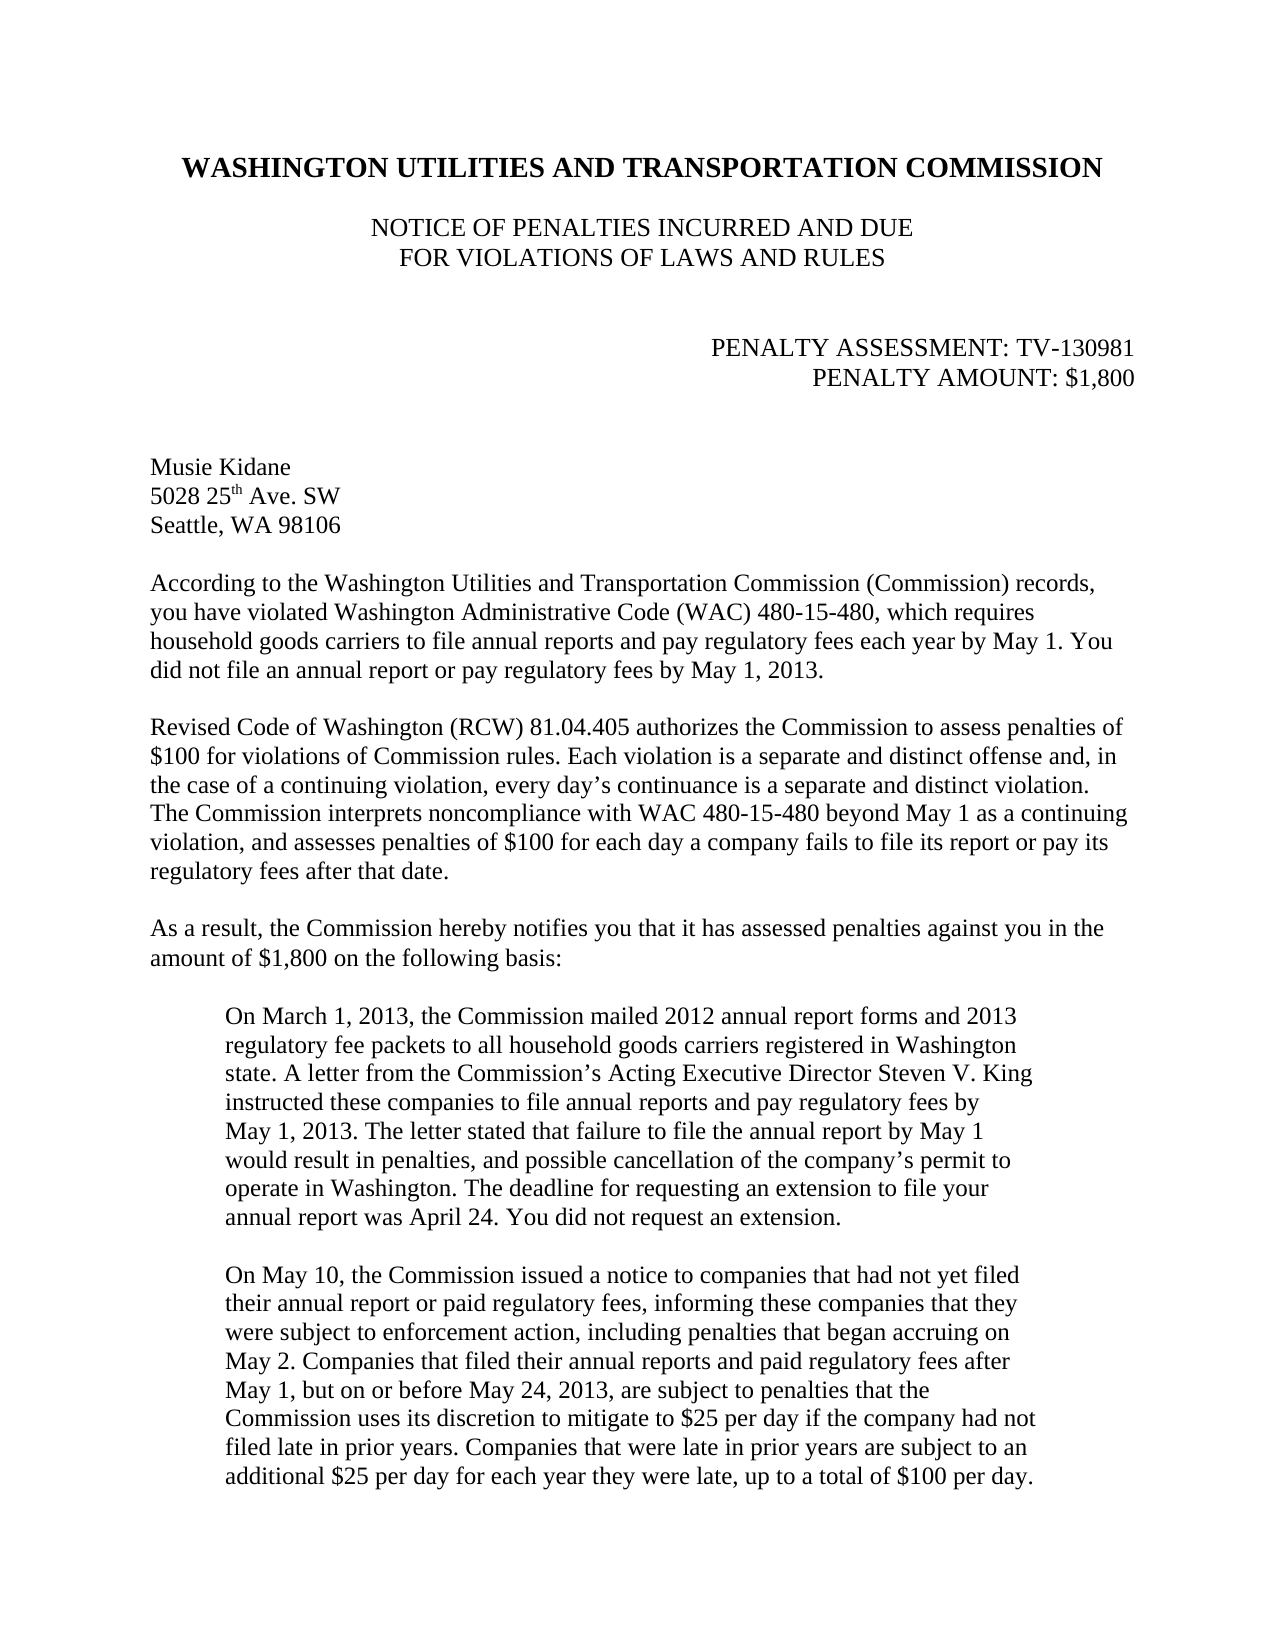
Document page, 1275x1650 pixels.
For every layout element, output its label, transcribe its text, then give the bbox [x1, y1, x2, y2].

text May 1, 2013. The letter stated that failure to file the annual report by May 1 would result in penalties, and possible cancellation of the company’s permit to operate in Washington. The deadline for requesting an extension to file your annual report was April 24. You did not request an extension. [225, 1116, 1041, 1231]
text Revised Code of Washington (RCW) 81.04.405 authorizes the Commission to assess penalties of $100 for violations of Commission rules. Each violation is a separate and distinct offense and, in the case of a continuing violation, every day’s continuance is a separate and distinct violation. The Commission interprets noncompliance with WAC beyond May 1 as a continuing violation, and assesses penalties of $100 for each day a company fails to file its report or pay its regulatory fees after that date. [150, 712, 1134, 885]
text PENALTY ASSESSMENT:- [150, 332, 1134, 362]
text As a result, the Commission hereby notifies you that it has assessed penalties against you in the amount of $ on the following basis: [150, 913, 1134, 972]
text According to the Washington Utilities and Transportation Commission (Commission) records, you have violated Washington Administrative Code (WAC) , which requires carriers to file annual reports and pay regulatory fees each year by May 1. You did not file an annual report or pay regulatory fees by May 1, 2013. [150, 568, 1134, 683]
text PENALTY AMOUNT: $ [150, 362, 1134, 392]
text FOR VIOLATIONS OF LAWS AND RULES [150, 242, 1134, 272]
text NOTICE OF PENALTIES INCURRED AND DUE [150, 212, 1134, 242]
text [225, 1260, 1059, 1490]
text On March 1, 2013, the Commission mailed 2012 annual report forms and 2013 regulatory fee packets to all carriers registered in Washington state. A letter from the Commission’s Acting Executive Director Steven V. King instructed these companies to file annual reports and pay regulatory fees by [225, 1001, 1041, 1116]
text WASHINGTON UTILITIES AND TRANSPORTATION COMMISSION [150, 150, 1134, 183]
